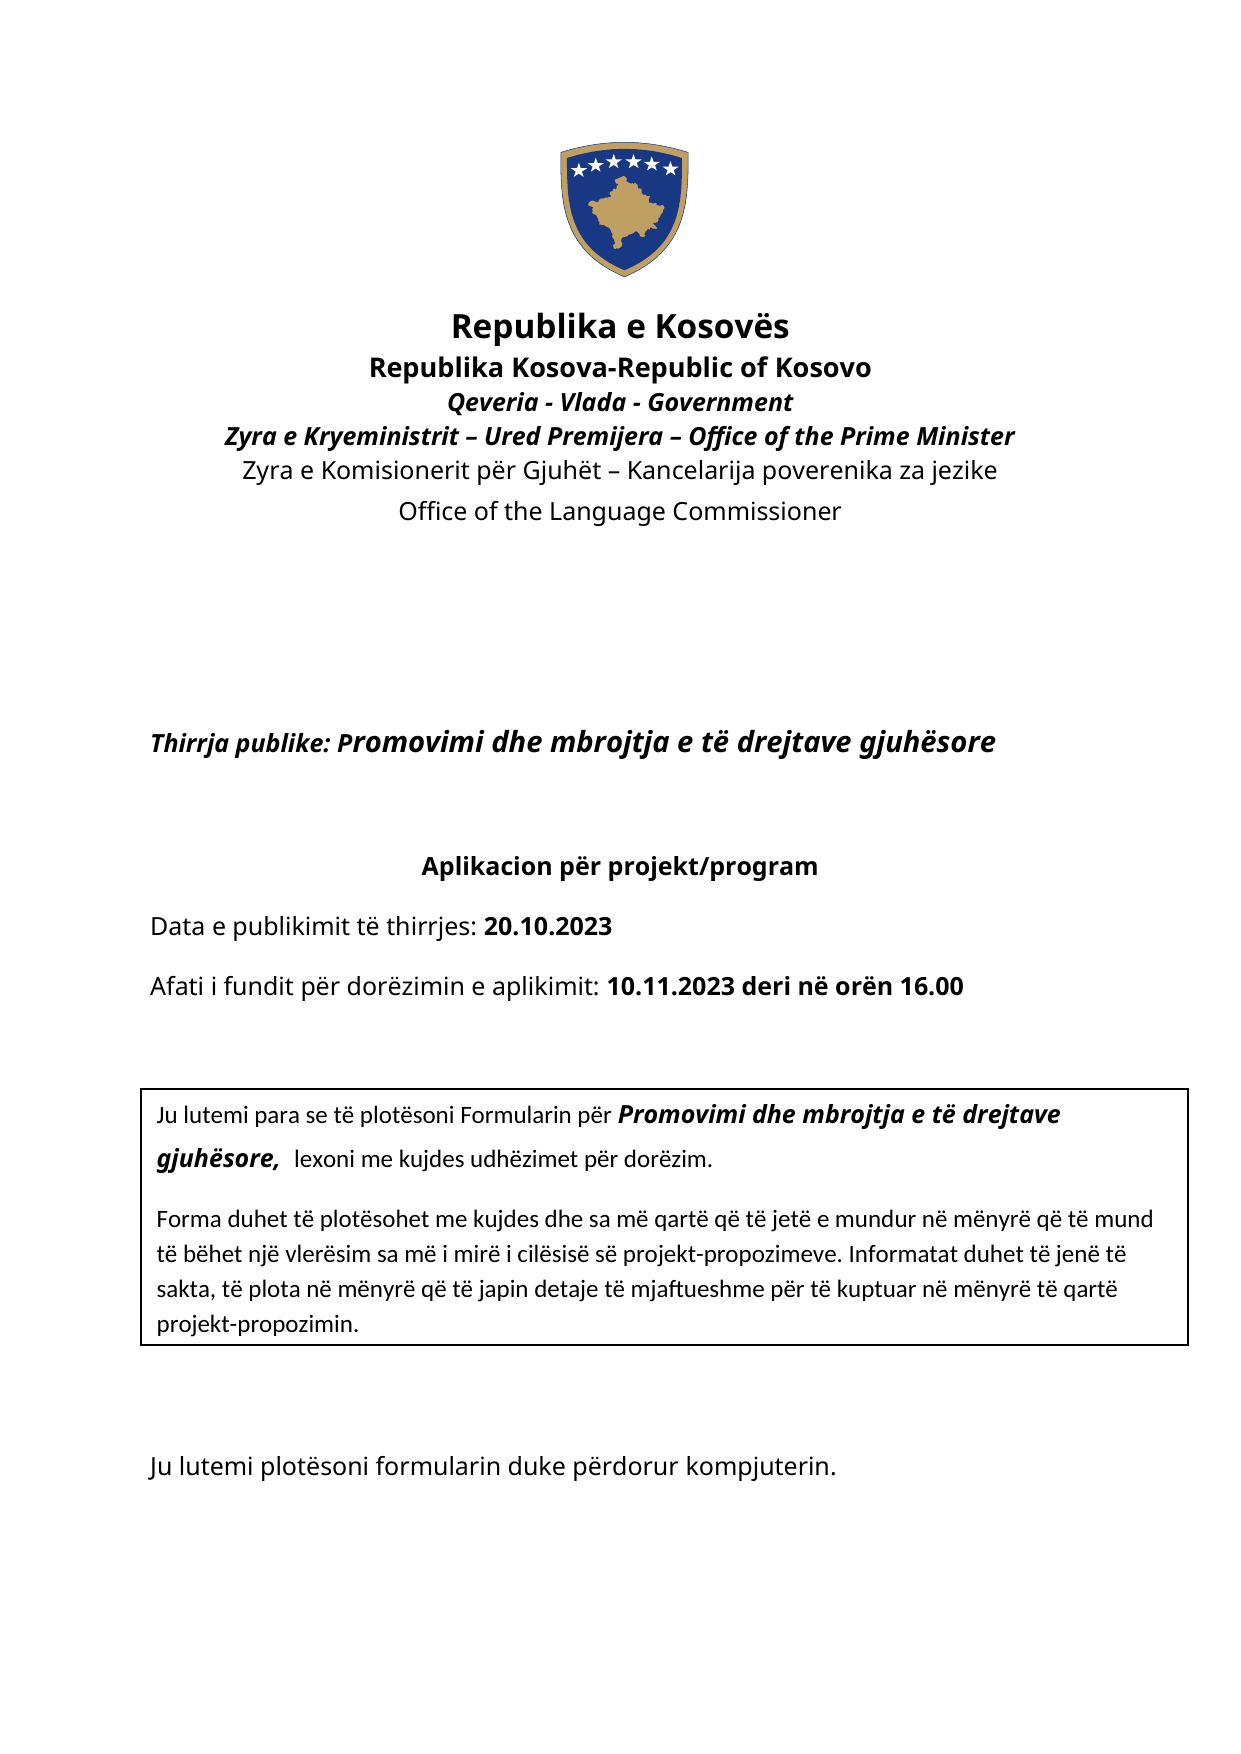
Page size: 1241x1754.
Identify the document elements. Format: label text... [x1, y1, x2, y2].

text Zyra e Komisionerit për Gjuhët – Kancelarija poverenika za jezike [150, 453, 1090, 487]
text Ju lutemi plotësoni formularin duke përdorur kompjuterin. [150, 1448, 1090, 1482]
text Afati i fundit për dorëzimin e aplikimit: 10.11.2023 deri në orën 16.00 [150, 968, 1090, 1002]
text Data e publikimit të thirrjes: 20.10.2023 [150, 908, 1090, 942]
text Republika e Kosovës [150, 303, 1090, 348]
text Qeveria - Vlada - Government [150, 385, 1090, 419]
text Thirrja publike: Promovimi dhe mbrojtja e të drejtave gjuhësore [150, 722, 1090, 761]
text Office of the Language Commissioner [150, 493, 1090, 527]
text Republika Kosova-Republic of Kosovo [150, 348, 1090, 385]
text Aplikacion për projekt/program [150, 848, 1090, 882]
text Zyra e Kryeministrit – Ured Premijera – Office of the Prime Minister [150, 419, 1090, 453]
